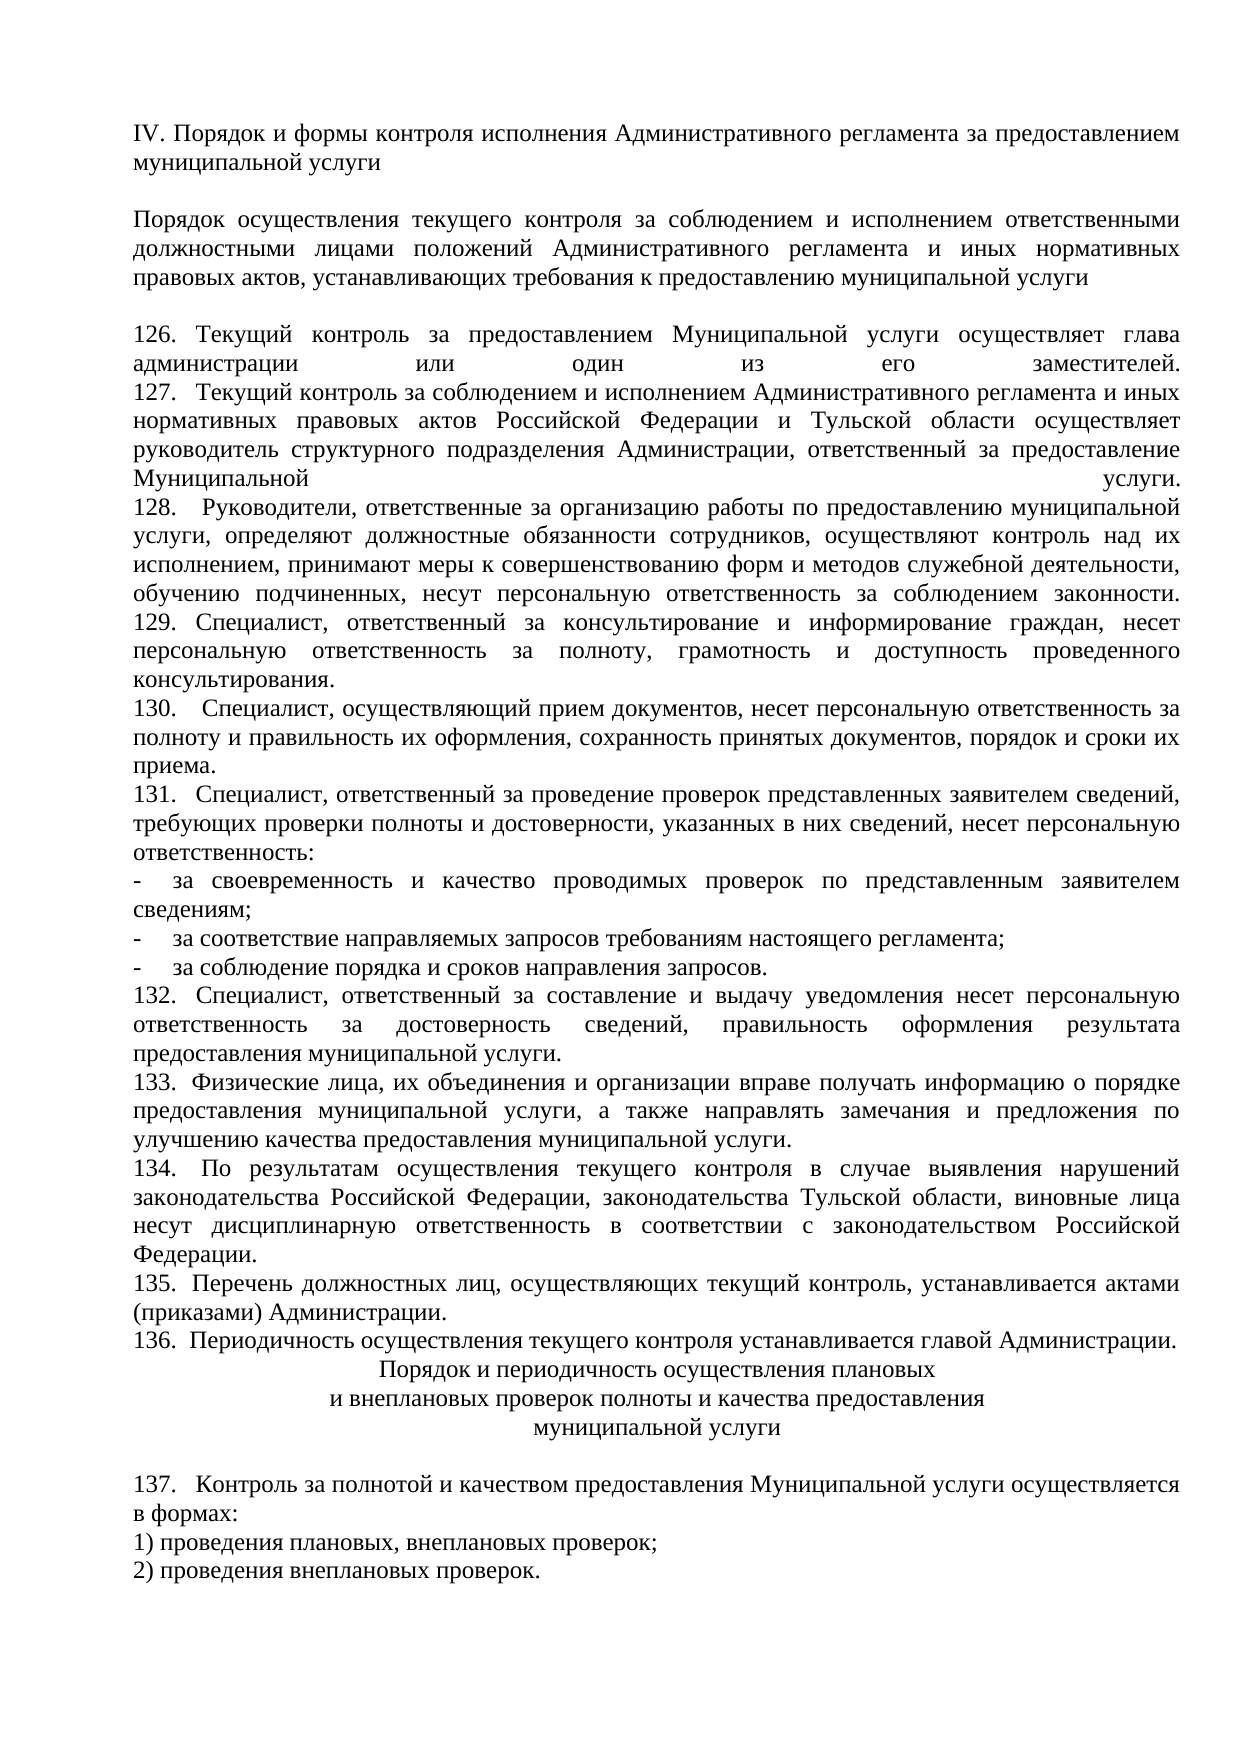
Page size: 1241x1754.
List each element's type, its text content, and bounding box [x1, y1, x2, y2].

text 134. По результатам осуществления текущего контроля в случае выявления нарушений законодательства Российской Федерации, законодательства Тульской области, виновные лица несут дисциплинарную ответственность в соответствии с законодательством Российской Федерации. [133, 1153, 1181, 1268]
text 132. Специалист, ответственный за составление и выдачу уведомления несет персональную ответственность за достоверность сведений, правильность оформления результата предоставления муниципальной услуги. [133, 981, 1181, 1067]
text 1) проведения плановых, внеплановых проверок; [133, 1527, 1181, 1556]
text 133. Физические лица, их объединения и организации вправе получать информацию о порядке предоставления муниципальной услуги, а также направлять замечания и предложения по улучшению качества предоставления муниципальной услуги. [133, 1067, 1181, 1153]
text 131. Специалист, ответственный за проведение проверок представленных заявителем сведений, требующих проверки полноты и достоверности, указанных в них сведений, несет персональную ответственность: [133, 779, 1181, 866]
text 136. Периодичность осуществления текущего контроля устанавливается главой Администрации. [133, 1326, 1181, 1354]
text 137. Контроль за полнотой и качеством предоставления Муниципальной услуги осуществляется в формах: [133, 1441, 1181, 1527]
text 2) проведения внеплановых проверок. [133, 1556, 1181, 1584]
text 135. Перечень должностных лиц, осуществляющих текущий контроль, устанавливается актами (приказами) Администрации. [133, 1268, 1181, 1326]
text - за соблюдение порядка и сроков направления запросов. [133, 952, 1181, 981]
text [133, 118, 1181, 176]
text 130. Специалист, осуществляющий прием документов, несет персональную ответственность за полноту и правильность их оформления, сохранность принятых документов, порядок и сроки их приема. [133, 693, 1181, 779]
text - за соответствие направляемых запросов требованиям настоящего регламента; [133, 923, 1181, 952]
text Порядок осуществления текущего контроля за соблюдением и исполнением ответственными должностными лицами положений Административного регламента и иных нормативных правовых актов, устанавливающих требования к предоставлению муниципальной услуги [133, 176, 1181, 291]
text - за своевременность и качество проводимых проверок по представленным заявителем сведениям; [133, 866, 1181, 923]
text Порядок и периодичность осуществления плановых и внеплановых проверок полноты и качества предоставления муниципальной услуги [133, 1354, 1181, 1441]
text 126. Текущий контроль за предоставлением Муниципальной услуги осуществляет глава администрации или один из его заместителей. 127. Текущий контроль за соблюдением и исполнением Административного регламента и иных нормативных правовых актов Российской Федерации и Тульской области осуществляет руководитель структурного подразделения Администрации, ответственный за предоставление Муниципальной услуги. 128. Руководители, ответственные за организацию работы по предоставлению муниципальной услуги, определяют должностные обязанности сотрудников, осуществляют контроль над их исполнением, принимают меры к совершенствованию форм и методов служебной деятельности, обучению подчиненных, несут персональную ответственность за соблюдением законности. 129. Специалист, ответственный за консультирование и информирование граждан, несет персональную ответственность за полноту, грамотность и доступность проведенного консультирования. [133, 291, 1181, 693]
